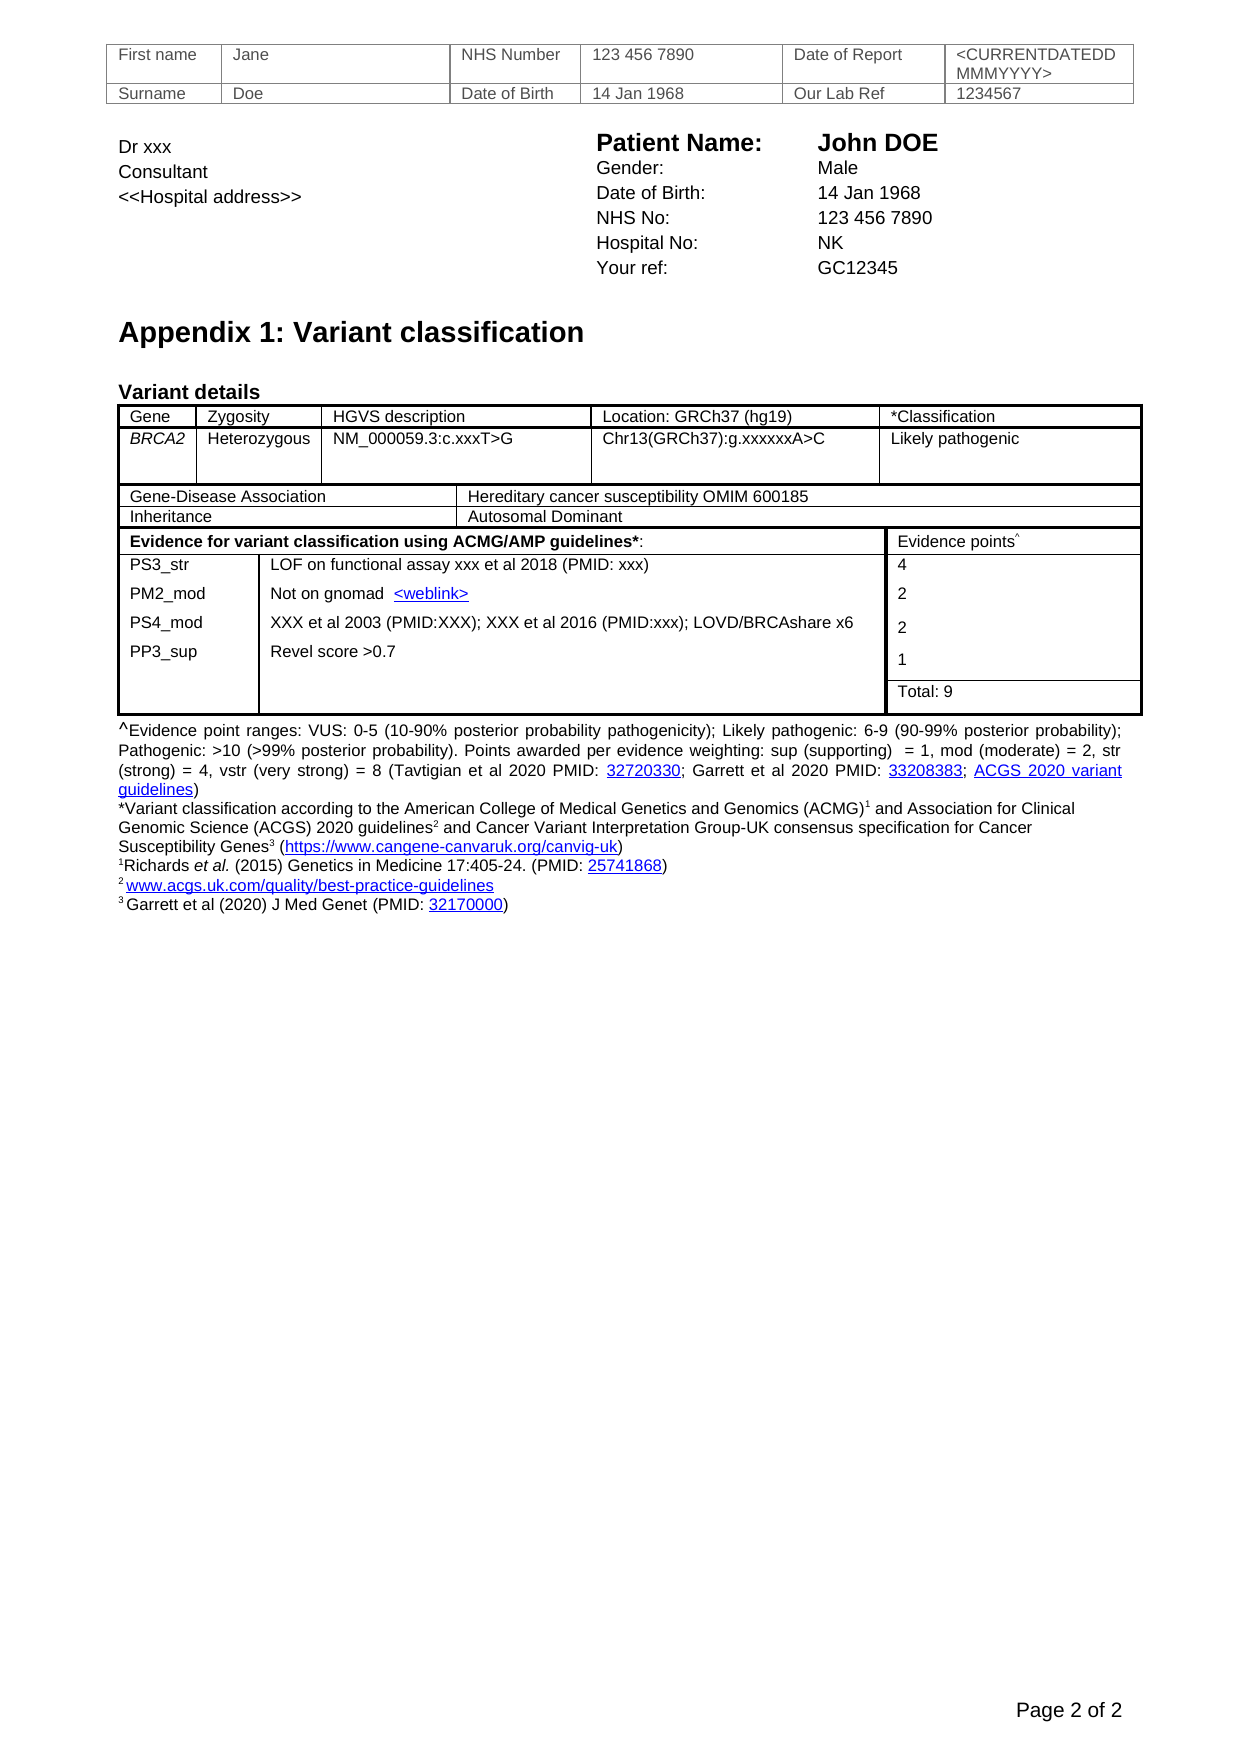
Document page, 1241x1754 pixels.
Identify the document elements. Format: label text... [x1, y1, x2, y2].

table_cell 1 [888, 649, 1140, 680]
table_cell Gene-Disease Association [120, 486, 456, 506]
text 3 Garrett et al (2020) J Med Genet (PMID: 32170000) [118, 894, 1122, 914]
table_header HGVS description [322, 407, 590, 426]
table_cell NHS No: [585, 207, 806, 232]
table_cell BRCA2 [120, 429, 196, 483]
table_cell 14 Jan 1968 [806, 182, 1122, 207]
table_cell Evidence points^ [888, 529, 1140, 553]
table_cell Chr13(GRCh37):g.xxxxxxA>C [592, 429, 879, 483]
table_cell 4 2 [888, 555, 1140, 615]
table_cell Total: 9 [888, 681, 1140, 713]
table_cell 123 456 7890 [806, 207, 1122, 232]
table_header Location: GRCh37 (hg19) [592, 407, 879, 426]
table_cell PS3_str PM2_mod PS4_mod PP3_sup [120, 555, 258, 713]
text *Variant classification according to the American College of Medical Genetics and Genomics (ACMG)1 and Association for Clinical Genomic Science (ACGS) 2020 guidelines2 and Cancer Variant Interpretation Group-UK consensus specification for Cancer Susceptibility Genes3 (https://www.cangene-canvaruk.org/canvig-uk) [118, 799, 1122, 856]
table_cell Consultant [107, 157, 585, 182]
table_cell Patient Name: [585, 128, 806, 157]
table_cell Likely pathogenic [880, 429, 1140, 483]
table_cell Hospital No: [585, 232, 806, 257]
text 1Richards et al. (2015) Genetics in Medicine 17:405-24. (PMID: 25741868) [531, 856, 1122, 875]
table_cell NM_000059.3:c.xxxT>G [322, 429, 591, 483]
table_cell Gender: [585, 157, 806, 182]
table_cell Date of Birth: [585, 182, 806, 207]
table_cell Heterozygous [197, 429, 321, 483]
text Variant details [118, 379, 1122, 403]
table_cell Male [806, 157, 1122, 182]
table_cell Dr xxx [107, 128, 585, 157]
table_cell <<Hospital address>> [107, 182, 585, 282]
table_cell Evidence for variant classification using ACMG/AMP guidelines*: [120, 529, 884, 553]
text Appendix 1: Variant classification [118, 316, 1122, 349]
table_cell Inheritance [120, 507, 456, 526]
table_cell Autosomal Dominant [457, 507, 1140, 526]
text ^Evidence point ranges: VUS: 0-5 (10-90% posterior probability pathogenicity); Likely pathogenic: 6-9 (90-99% posterior probability); Pathogenic: >10 (>99% posterior probability). Points awarded per evidence weighting: sup (supporting) = 1, mod (moderate) = 2, str (strong) = 4, vstr (very strong) = 8 (Tavtigian et al 2020 PMID: 32720330; Garrett et al 2020 PMID: 33208383; ACGS 2020 variant guidelines) [118, 716, 1122, 799]
table_cell 2 [888, 615, 1140, 649]
table_cell NK [806, 232, 1122, 257]
table_header Gene [120, 407, 195, 426]
table_header *Classification [880, 407, 1140, 426]
table_cell John DOE [806, 128, 1122, 157]
table_cell Your ref: [585, 257, 806, 282]
table_cell Hereditary cancer susceptibility OMIM 600185 [457, 486, 1140, 506]
table_cell GC12345 [806, 257, 1122, 282]
table_cell LOF on functional assay xxx et al 2018 (PMID: xxx) Not on gnomad <weblink> XXX et al 2003 (PMID:XXX); XXX et al 2016 (PMID:xxx); LOVD/BRCAshare x6 Revel score >0.7 [260, 555, 884, 713]
table_header Zygosity [197, 407, 321, 426]
text 2 www.acgs.uk.com/quality/best-practice-guidelines [118, 875, 1122, 894]
